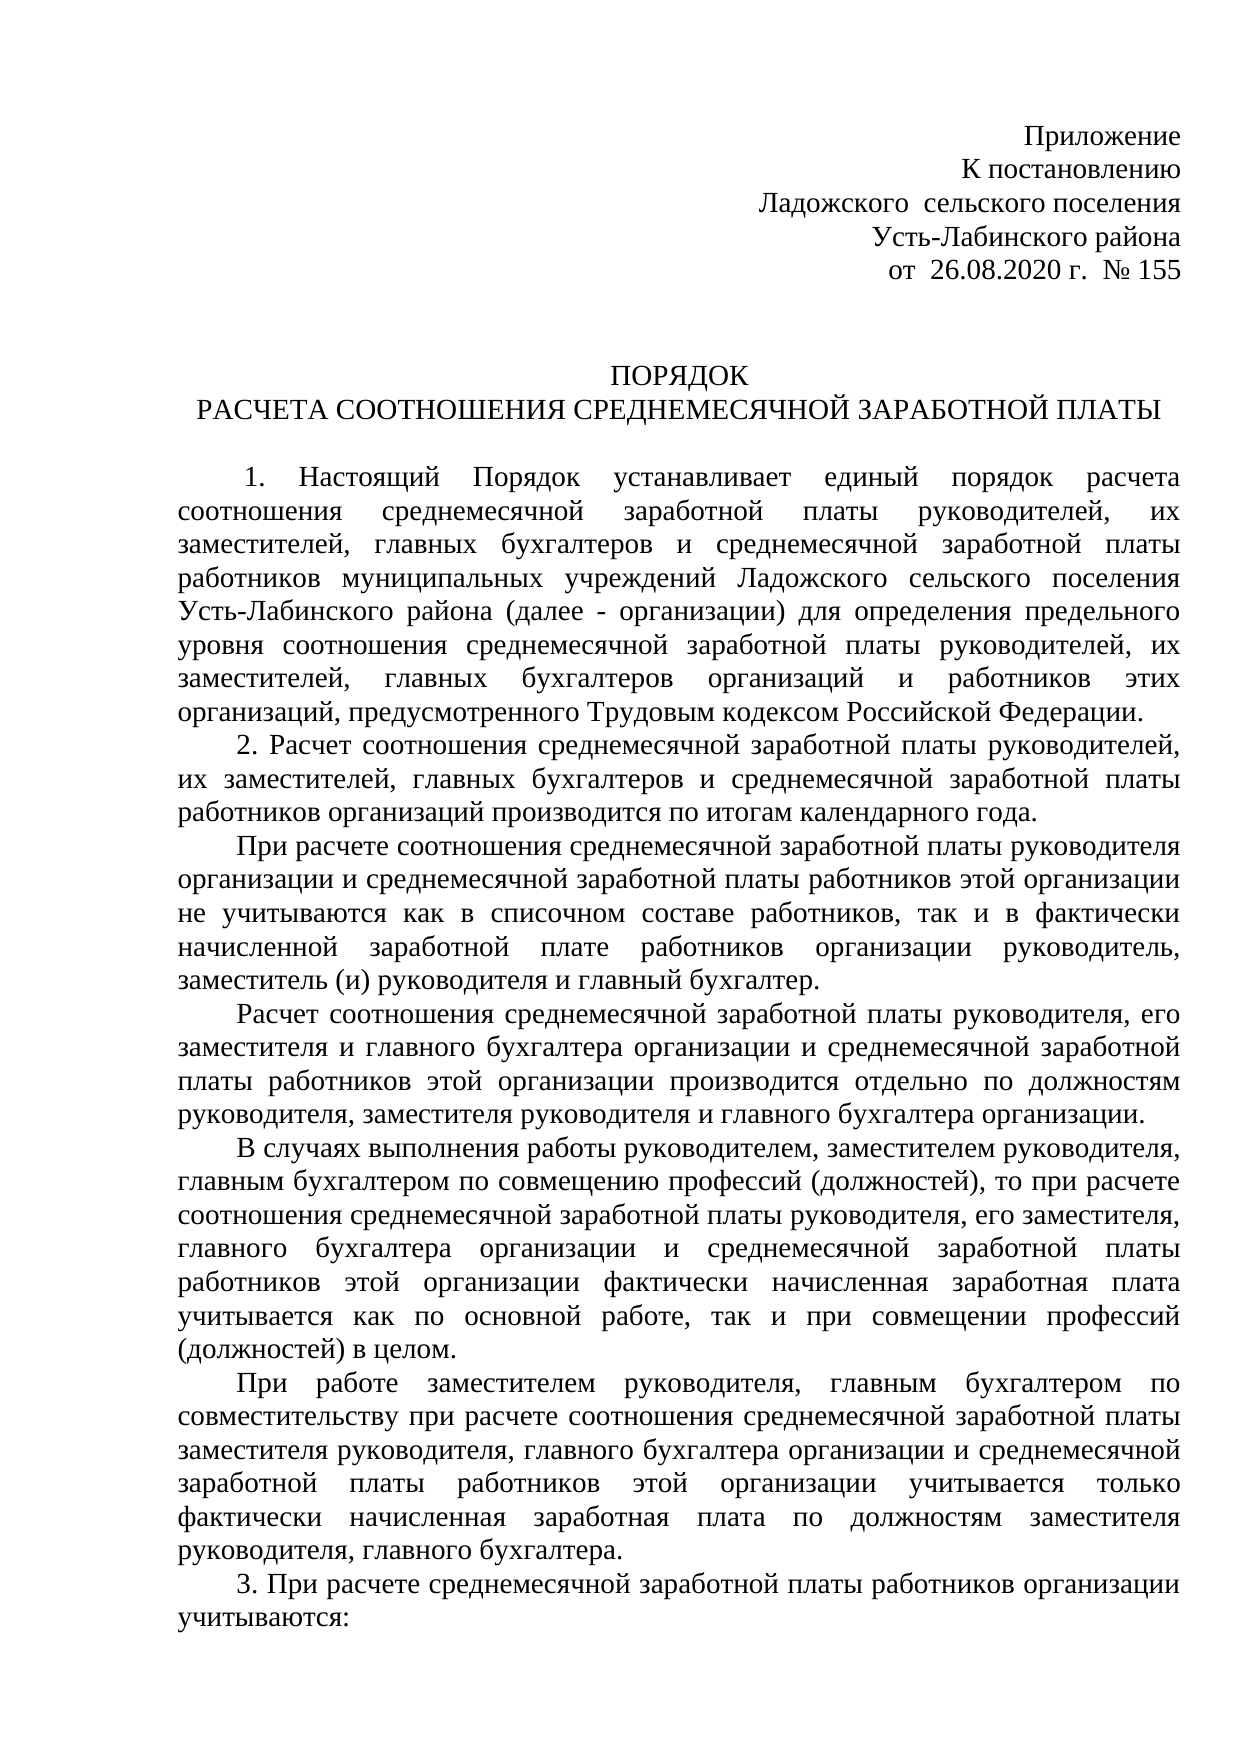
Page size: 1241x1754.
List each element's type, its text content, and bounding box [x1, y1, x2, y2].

text РАСЧЕТА СООТНОШЕНИЯ СРЕДНЕМЕСЯЧНОЙ ЗАРАБОТНОЙ ПЛАТЫ [177, 392, 1181, 426]
text 1. Настоящий Порядок устанавливает единый порядок расчета соотношения среднемесячной заработной платы руководителей, их заместителей, главных бухгалтеров и среднемесячной заработной платы работников муниципальных учреждений Ладожского сельского поселения Усть-Лабинского района (далее - организации) для определения предельного уровня соотношения среднемесячной заработной платы руководителей, их заместителей, главных бухгалтеров организаций и работников этих организаций, предусмотренного Трудовым кодексом Российской Федерации. [177, 459, 1181, 727]
text Ладожского сельского поселения [177, 185, 1181, 219]
text Расчет соотношения среднемесячной заработной платы руководителя, его заместителя и главного бухгалтера организации и среднемесячной заработной платы работников этой организации производится отдельно по должностям руководителя, заместителя руководителя и главного бухгалтера организации. [177, 996, 1181, 1130]
text 3. При расчете среднемесячной заработной платы работников организации учитываются: [177, 1566, 1181, 1633]
text При расчете соотношения среднемесячной заработной платы руководителя организации и среднемесячной заработной платы работников этой организации не учитываются как в списочном составе работников, так и в фактически начисленной заработной плате работников организации руководитель, заместитель (и) руководителя и главный бухгалтер. [177, 828, 1181, 996]
text от 26.08.2020 г. № 155 [177, 252, 1181, 286]
text ПОРЯДОК [177, 358, 1181, 392]
text К постановлению [177, 152, 1181, 185]
text Усть-Лабинского района [177, 219, 1181, 252]
text В случаях выполнения работы руководителем, заместителем руководителя, главным бухгалтером по совмещению профессий (должностей), то при расчете соотношения среднемесячной заработной платы руководителя, его заместителя, главного бухгалтера организации и среднемесячной заработной платы работников этой организации фактически начисленная заработная плата учитывается как по основной работе, так и при совмещении профессий (должностей) в целом. [177, 1130, 1181, 1365]
text Приложение [177, 118, 1181, 152]
text 2. Расчет соотношения среднемесячной заработной платы руководителей, их заместителей, главных бухгалтеров и среднемесячной заработной платы работников организаций производится по итогам календарного года. [177, 727, 1181, 828]
text При работе заместителем руководителя, главным бухгалтером по совместительству при расчете соотношения среднемесячной заработной платы заместителя руководителя, главного бухгалтера организации и среднемесячной заработной платы работников этой организации учитывается только фактически начисленная заработная плата по должностям заместителя руководителя, главного бухгалтера. [177, 1365, 1181, 1566]
